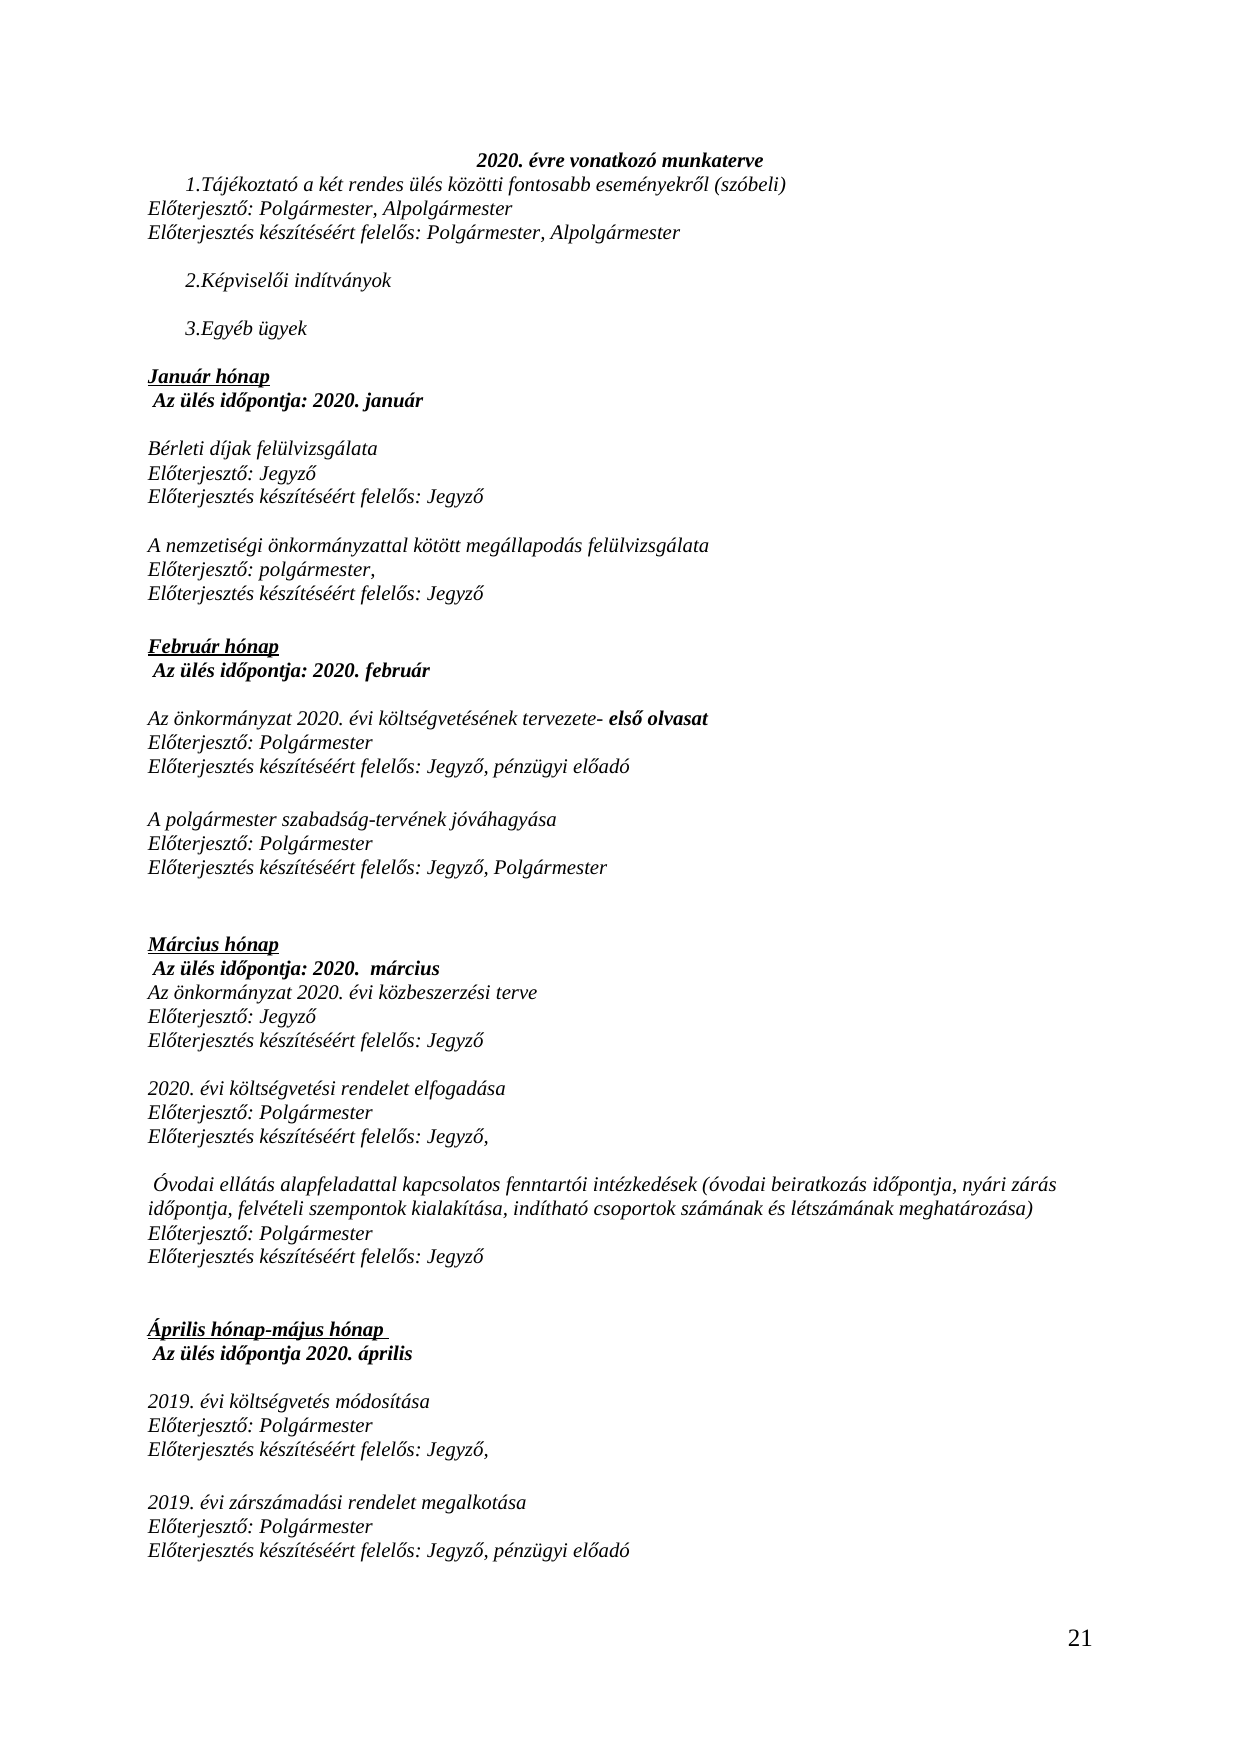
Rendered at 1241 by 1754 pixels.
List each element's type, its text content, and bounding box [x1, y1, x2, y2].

text Előterjesztő: Polgármester [148, 1413, 1093, 1437]
text Január hónap Az ülés időpontja: 2020. január Bérleti díjak felülvizsgálata Előterjesztő: Jegyző Előterjesztés készítéséért felelős: Jegyző [148, 364, 1093, 508]
text Előterjesztő: Polgármester, Alpolgármester Előterjesztés készítéséért felelős: Polgármester, Alpolgármester [148, 196, 1093, 268]
text 2019. évi zárszámadási rendelet megalkotása Előterjesztő: Polgármester Előterjesztés készítéséért felelős: Jegyző, pénzügyi előadó [148, 1490, 1093, 1562]
text Március hónap Az ülés időpontja: 2020. március [148, 908, 1093, 980]
text A nemzetiségi önkormányzattal kötött megállapodás felülvizsgálata Előterjesztő: polgármester, Előterjesztés készítéséért felelős: Jegyző [148, 533, 1093, 633]
text Előterjesztés készítéséért felelős: Jegyző, [148, 1437, 1093, 1490]
text 1.Tájékoztató a két rendes ülés közötti fontosabb eseményekről (szóbeli) [185, 172, 1093, 196]
text A polgármester szabadság-tervének jóváhagyása Előterjesztő: Polgármester Előterjesztés készítéséért felelős: Jegyző, Polgármester [148, 807, 1093, 908]
text Február hónap Az ülés időpontja: 2020. február Az önkormányzat 2020. évi költségvetésének tervezete- első olvasat Előterjesztő: Polgármester Előterjesztés készítéséért felelős: Jegyző, pénzügyi előadó [148, 633, 1093, 807]
text 2.Képviselői indítványok 3.Egyéb ügyek [185, 268, 1093, 340]
text Az önkormányzat 2020. évi közbeszerzési terve Előterjesztő: Jegyző Előterjesztés készítéséért felelős: Jegyző 2020. évi költségvetési rendelet elfogadása Előterjesztő: Polgármester Előterjesztés készítéséért felelős: Jegyző, Óvodai ellátás alapfeladattal kapcsolatos fenntartói intézkedések (óvodai beiratkozás időpontja, nyári zárás időpontja, felvételi szempontok kialakítása, indítható csoportok számának és létszámának meghatározása) Előterjesztő: Polgármester Előterjesztés készítéséért felelős: Jegyző Április hónap-május hónap Az ülés időpontja 2020. április 2019. évi költségvetés módosítása [148, 980, 1093, 1413]
text 2020. évre vonatkozó munkaterve [148, 148, 1093, 172]
